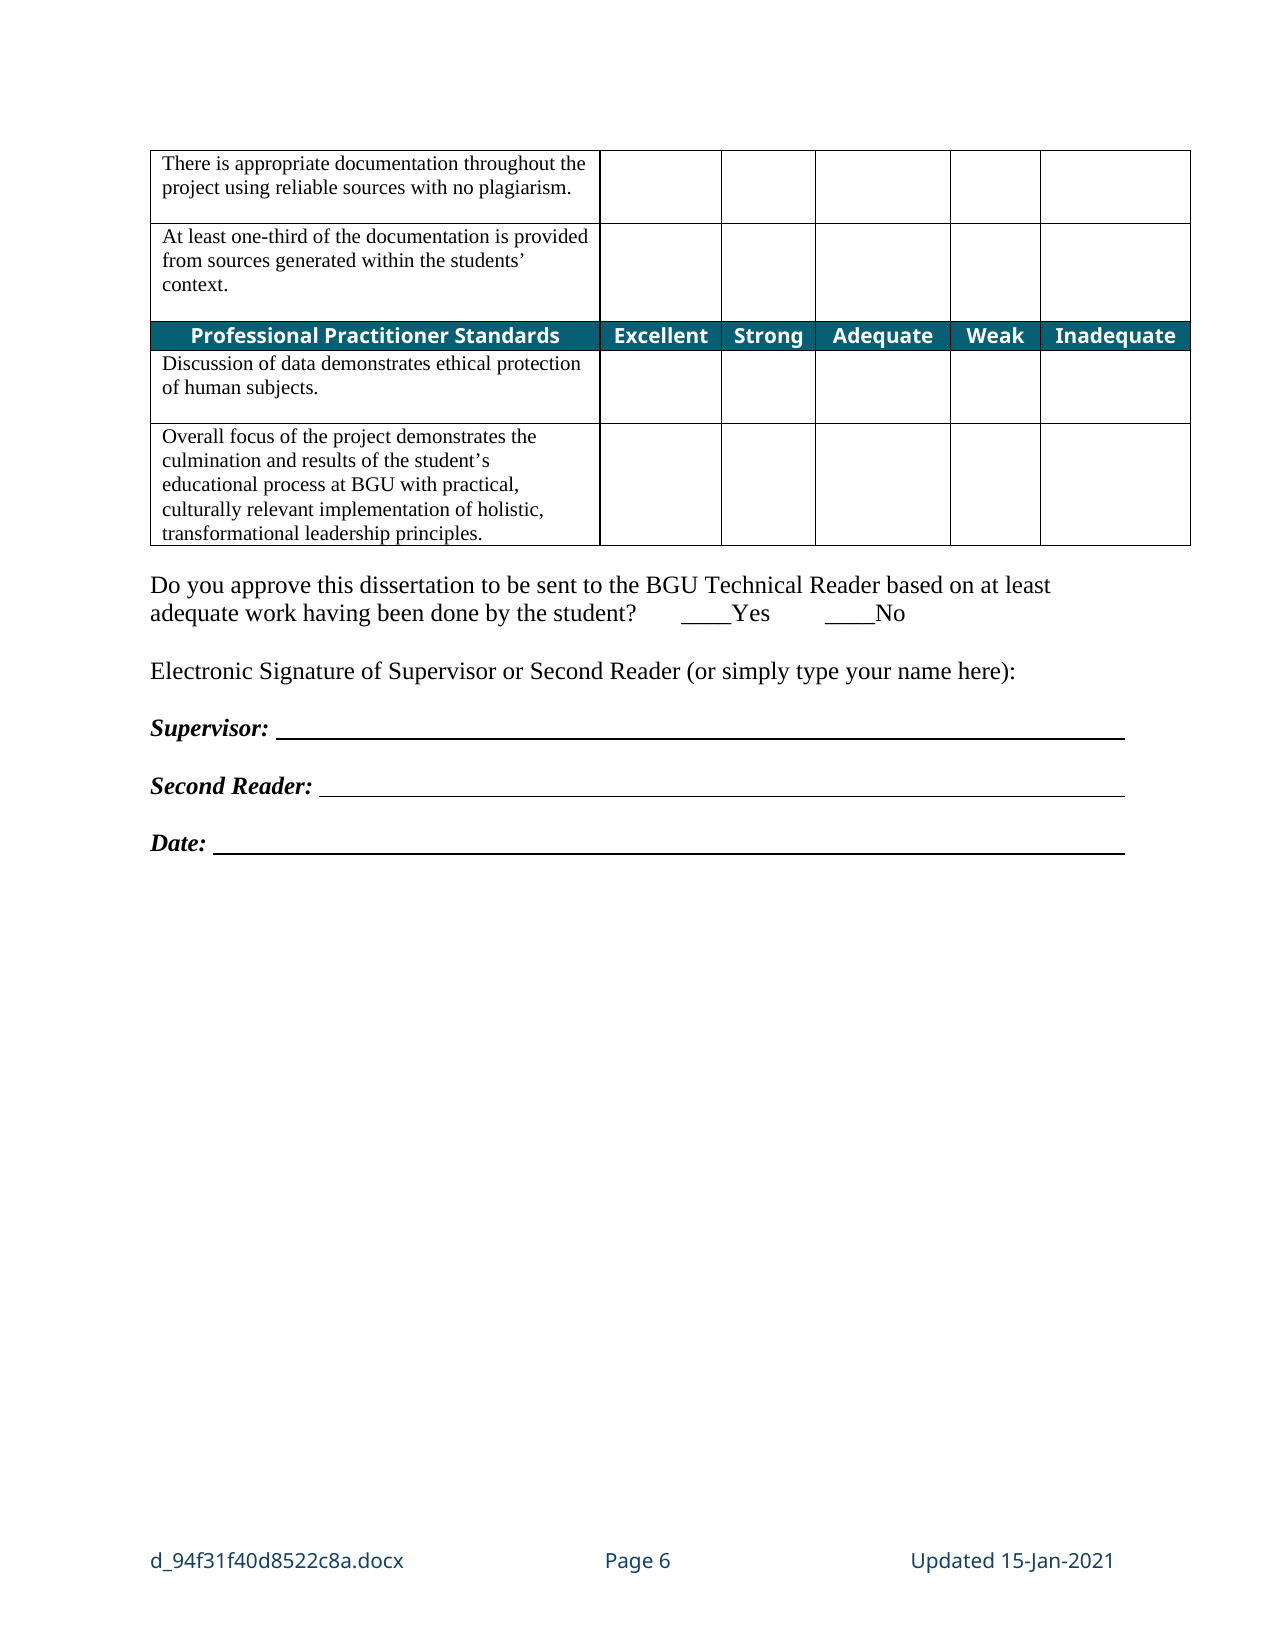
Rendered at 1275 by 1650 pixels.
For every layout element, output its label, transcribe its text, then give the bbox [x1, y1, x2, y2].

table_cell [1041, 351, 1190, 423]
text Do you approve this dissertation to be sent to the BGU Technical Reader based on at least adequate work having been done by the student? ____Yes ____No [150, 570, 1125, 627]
table_cell [816, 351, 950, 423]
table_cell [951, 151, 1040, 223]
table_cell [1041, 151, 1190, 223]
text Supervisor: [150, 713, 1125, 742]
text Electronic Signature of Supervisor or Second Reader (or simply type your name here): [150, 656, 1125, 685]
text Second Reader: [150, 771, 1125, 800]
table_cell [722, 351, 815, 423]
table_cell Adequate [816, 322, 950, 350]
table_cell [601, 351, 721, 423]
table_cell [816, 151, 950, 223]
table_cell [816, 424, 950, 544]
table_cell [1041, 424, 1190, 544]
table_cell [722, 151, 815, 223]
table_cell [951, 224, 1040, 321]
table_cell Excellent [601, 322, 721, 350]
table_cell There is appropriate documentation throughout the project using reliable sources with no plagiarism. [151, 151, 599, 223]
table_cell Inadequate [1041, 322, 1190, 350]
text Date: [150, 828, 1125, 857]
table_cell [722, 424, 815, 544]
table_cell Discussion of data demonstrates ethical protection of human subjects. [151, 351, 599, 423]
table_cell [816, 224, 950, 321]
table_cell [722, 224, 815, 321]
table_cell Professional Practitioner Standards [151, 322, 599, 350]
table_cell [1041, 224, 1190, 321]
table_cell [601, 424, 721, 544]
table_cell At least one-third of the documentation is provided from sources generated within the students’ context. [151, 224, 599, 321]
table_cell Strong [722, 322, 815, 350]
table_cell [951, 424, 1040, 544]
table_cell [951, 351, 1040, 423]
table_cell Overall focus of the project demonstrates the culmination and results of the student’s educational process at BGU with practical, culturally relevant implementation of holistic, transformational leadership principles. [151, 424, 599, 544]
table_cell [601, 151, 721, 223]
table_cell Weak [951, 322, 1040, 350]
table_cell [601, 224, 721, 321]
